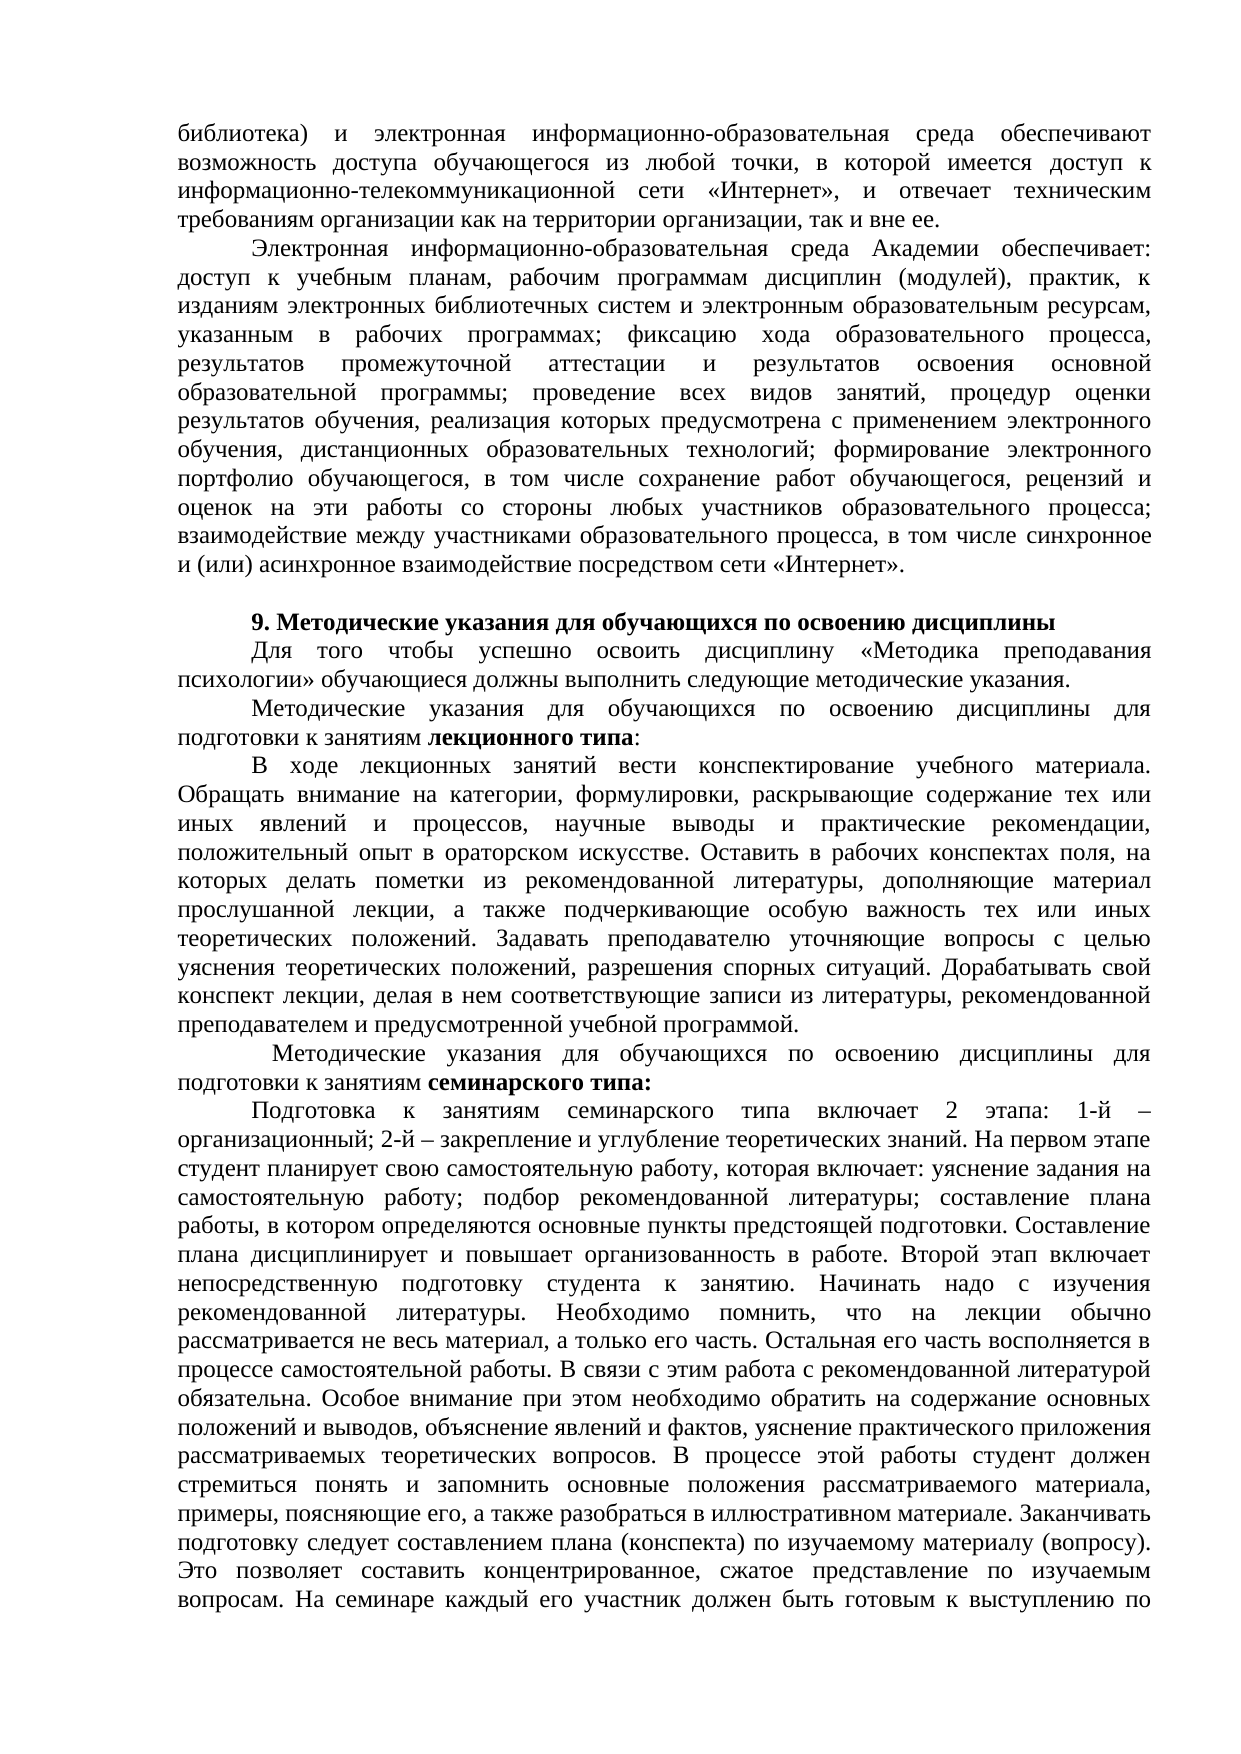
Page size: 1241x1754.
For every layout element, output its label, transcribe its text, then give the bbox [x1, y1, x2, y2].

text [177, 118, 1152, 233]
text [177, 1096, 1152, 1613]
text Методические указания для обучающихся по освоению дисциплины для подготовки к занятиям семинарского типа: [177, 1038, 1152, 1096]
text Методические указания для обучающихся по освоению дисциплины для подготовки к занятиям лекционного типа: [177, 693, 1152, 751]
text 9. Методические указания для обучающихся по освоению дисциплины [177, 607, 1152, 636]
text В ходе лекционных занятий вести конспектирование учебного материала. Обращать внимание на категории, формулировки, раскрывающие содержание тех или иных явлений и процессов, научные выводы и практические рекомендации, положительный опыт в ораторском искусстве. Оставить в рабочих конспектах поля, на которых делать пометки из рекомендованной литературы, дополняющие материал прослушанной лекции, а также подчеркивающие особую важность тех или иных теоретических положений. Задавать преподавателю уточняющие вопросы с целью уяснения теоретических положений, разрешения спорных ситуаций. Дорабатывать свой конспект лекции, делая в нем соответствующие записи из литературы, рекомендованной преподавателем и предусмотренной учебной программой. [177, 751, 1152, 1038]
text Электронная информационно-образовательная среда Академии обеспечивает: доступ к учебным планам, рабочим программам дисциплин (модулей), практик, к изданиям электронных библиотечных систем и электронным образовательным ресурсам, указанным в рабочих программах; фиксацию хода образовательного процесса, результатов промежуточной аттестации и результатов освоения основной образовательной программы; проведение всех видов занятий, процедур оценки результатов обучения, реализация которых предусмотрена с применением электронного обучения, дистанционных образовательных технологий; формирование электронного портфолио обучающегося, в том числе сохранение работ обучающегося, рецензий и оценок на эти работы со стороны любых участников образовательного процесса; взаимодействие между участниками образовательного процесса, в том числе синхронное и (или) асинхронное взаимодействие посредством сети «Интернет». [177, 233, 1152, 578]
text Для того чтобы успешно освоить дисциплину «Методика преподавания психологии» обучающиеся должны выполнить следующие методические указания. [177, 636, 1152, 693]
